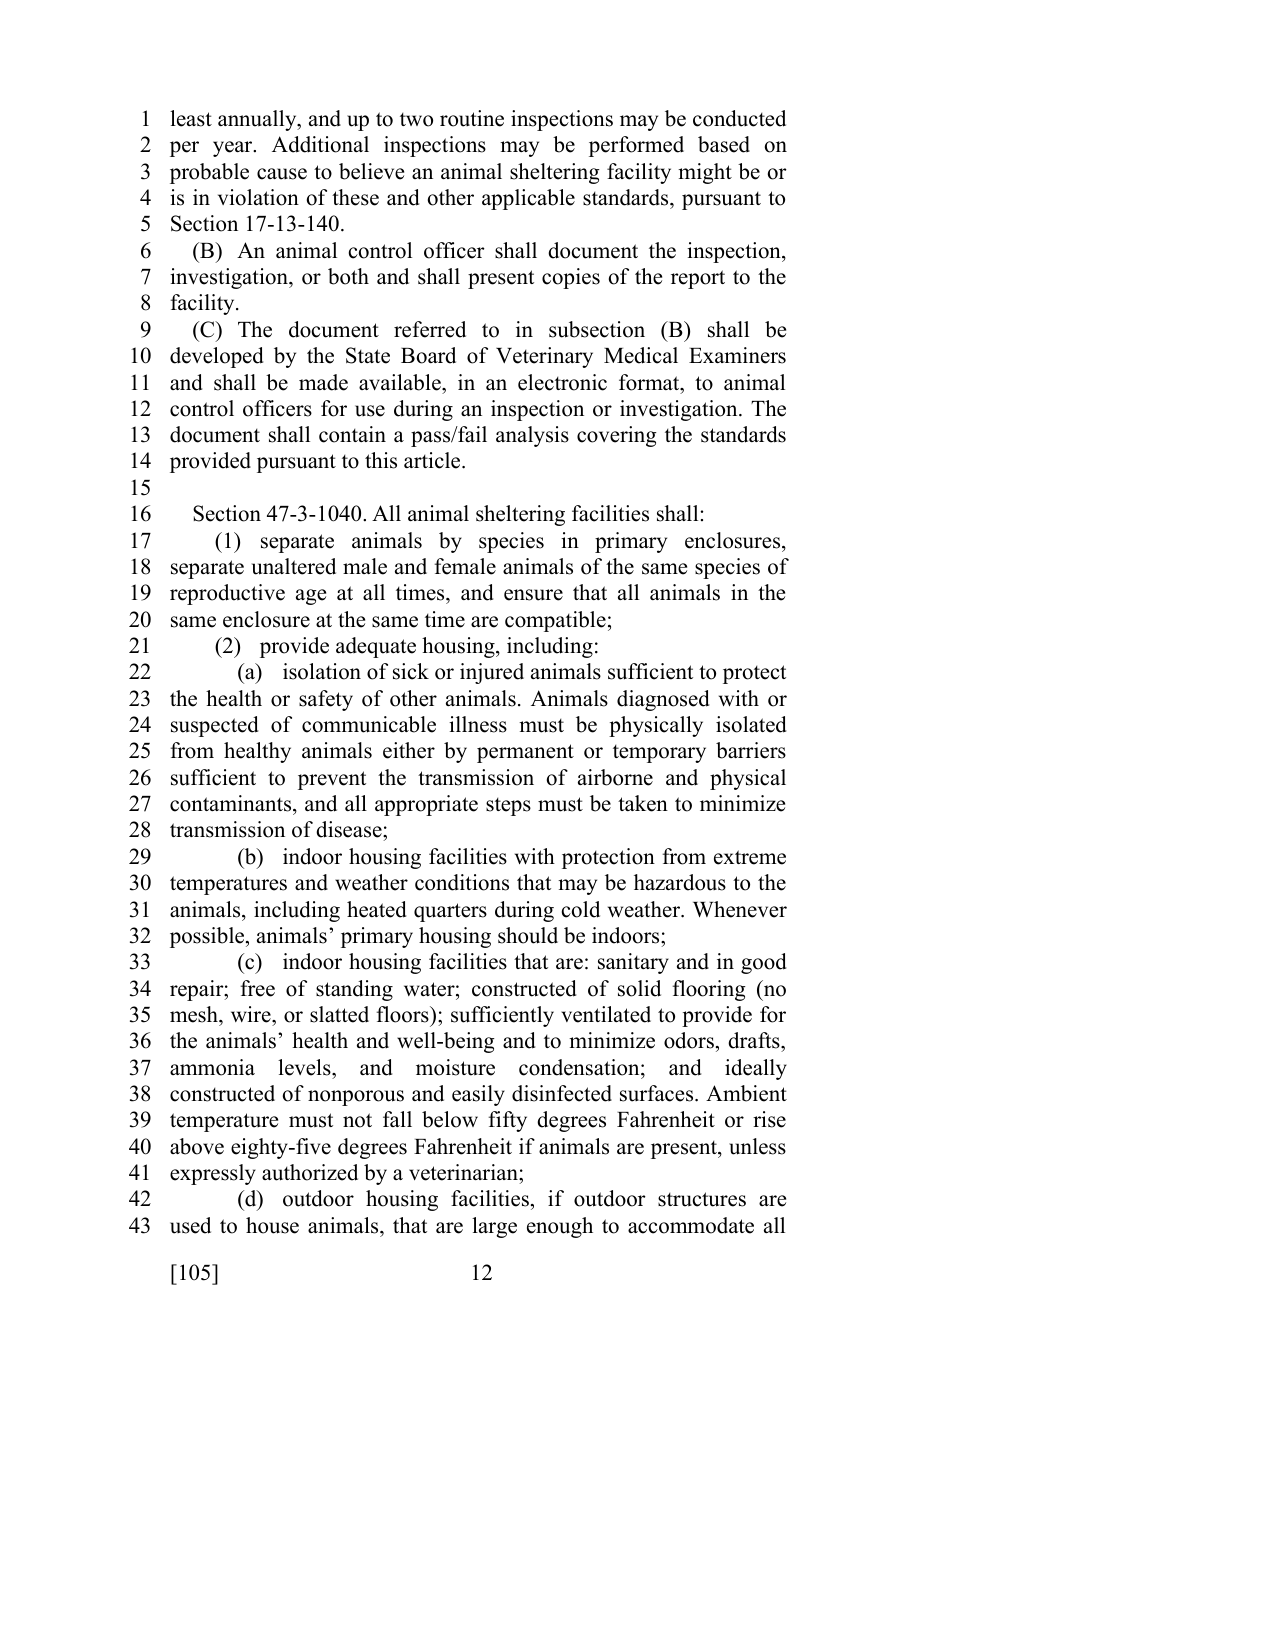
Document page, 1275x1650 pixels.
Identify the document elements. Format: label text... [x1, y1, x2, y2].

text (b) indoor housing facilities with protection from extreme temperatures and weather conditions that may be hazardous to the animals, including heated quarters during cold weather. Whenever possible, animals’ primary housing should be indoors; [169, 843, 787, 948]
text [169, 1186, 787, 1238]
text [169, 105, 787, 237]
text (c) indoor housing facilities that are: sanitary and in good repair; free of standing water; constructed of solid flooring (no mesh, wire, or slatted floors); sufficiently ventilated to provide for the animals’ health and well-being and to minimize odors, drafts, ammonia levels, and moisture condensation; and ideally constructed of nonporous and easily disinfected surfaces. Ambient temperature must not fall below fifty degrees Fahrenheit or rise above eighty-five degrees Fahrenheit if animals are present, unless expressly authorized by a veterinarian; [169, 948, 787, 1186]
text (1) separate animals by species in primary enclosures, separate unaltered male and female animals of the same species of reproductive age at all times, and ensure that all animals in the same enclosure at the same time are compatible; [169, 527, 787, 632]
text (2) provide adequate housing, including: [169, 632, 787, 658]
text (C) The document referred to in subsection (B) shall be developed by the State Board of Veterinary Medical Examiners and shall be made available, in an electronic format, to animal control officers for use during an inspection or investigation. The document shall contain a pass/fail analysis covering the standards provided pursuant to this article. [169, 316, 787, 474]
text Section 47-3-1040. All animal sheltering facilities shall: [169, 500, 787, 527]
text (B) An animal control officer shall document the inspection, investigation, or both and shall present copies of the report to the facility. [169, 237, 787, 316]
text (a) isolation of sick or injured animals sufficient to protect the health or safety of other animals. Animals diagnosed with or suspected of communicable illness must be physically isolated from healthy animals either by permanent or temporary barriers sufficient to prevent the transmission of airborne and physical contaminants, and all appropriate steps must be taken to minimize transmission of disease; [169, 658, 787, 843]
